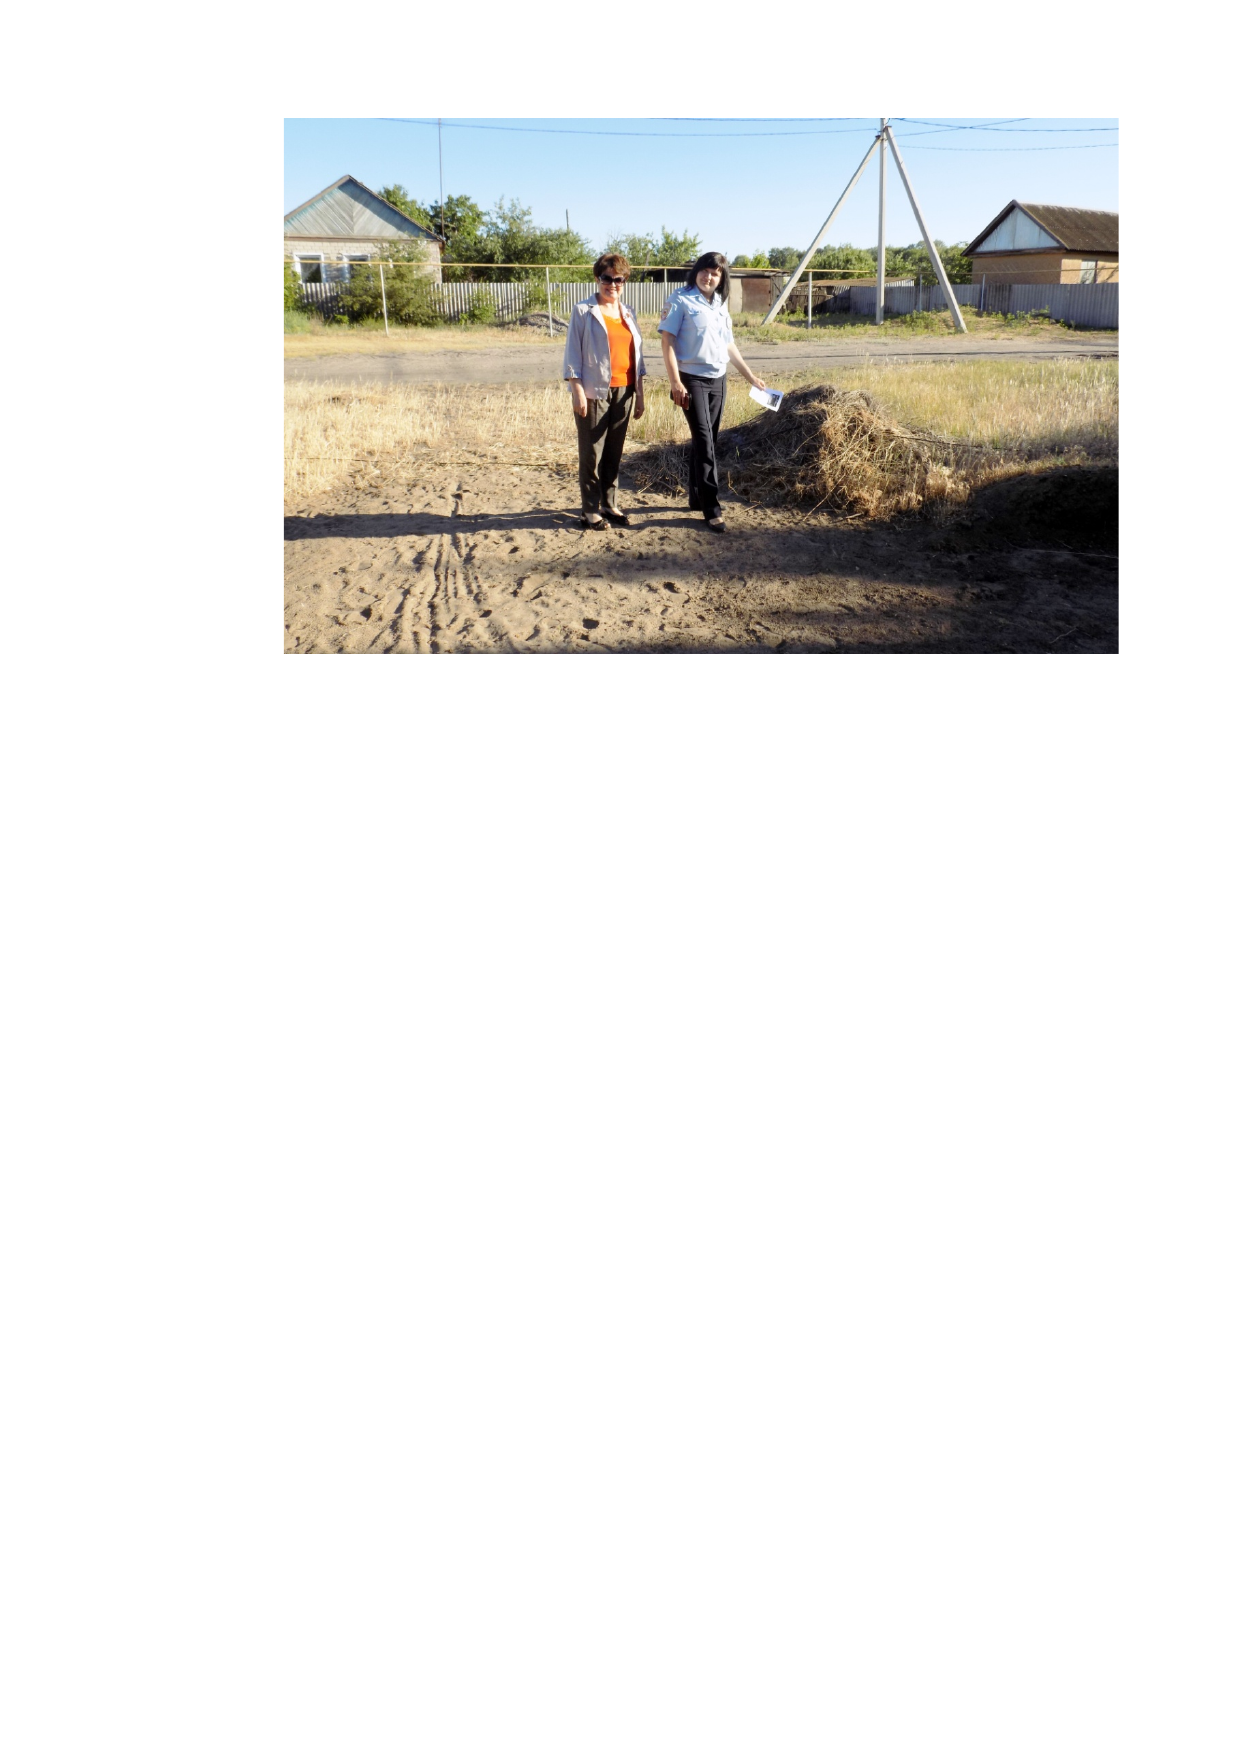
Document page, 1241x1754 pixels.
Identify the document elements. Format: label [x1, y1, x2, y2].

picture [283, 118, 1119, 654]
